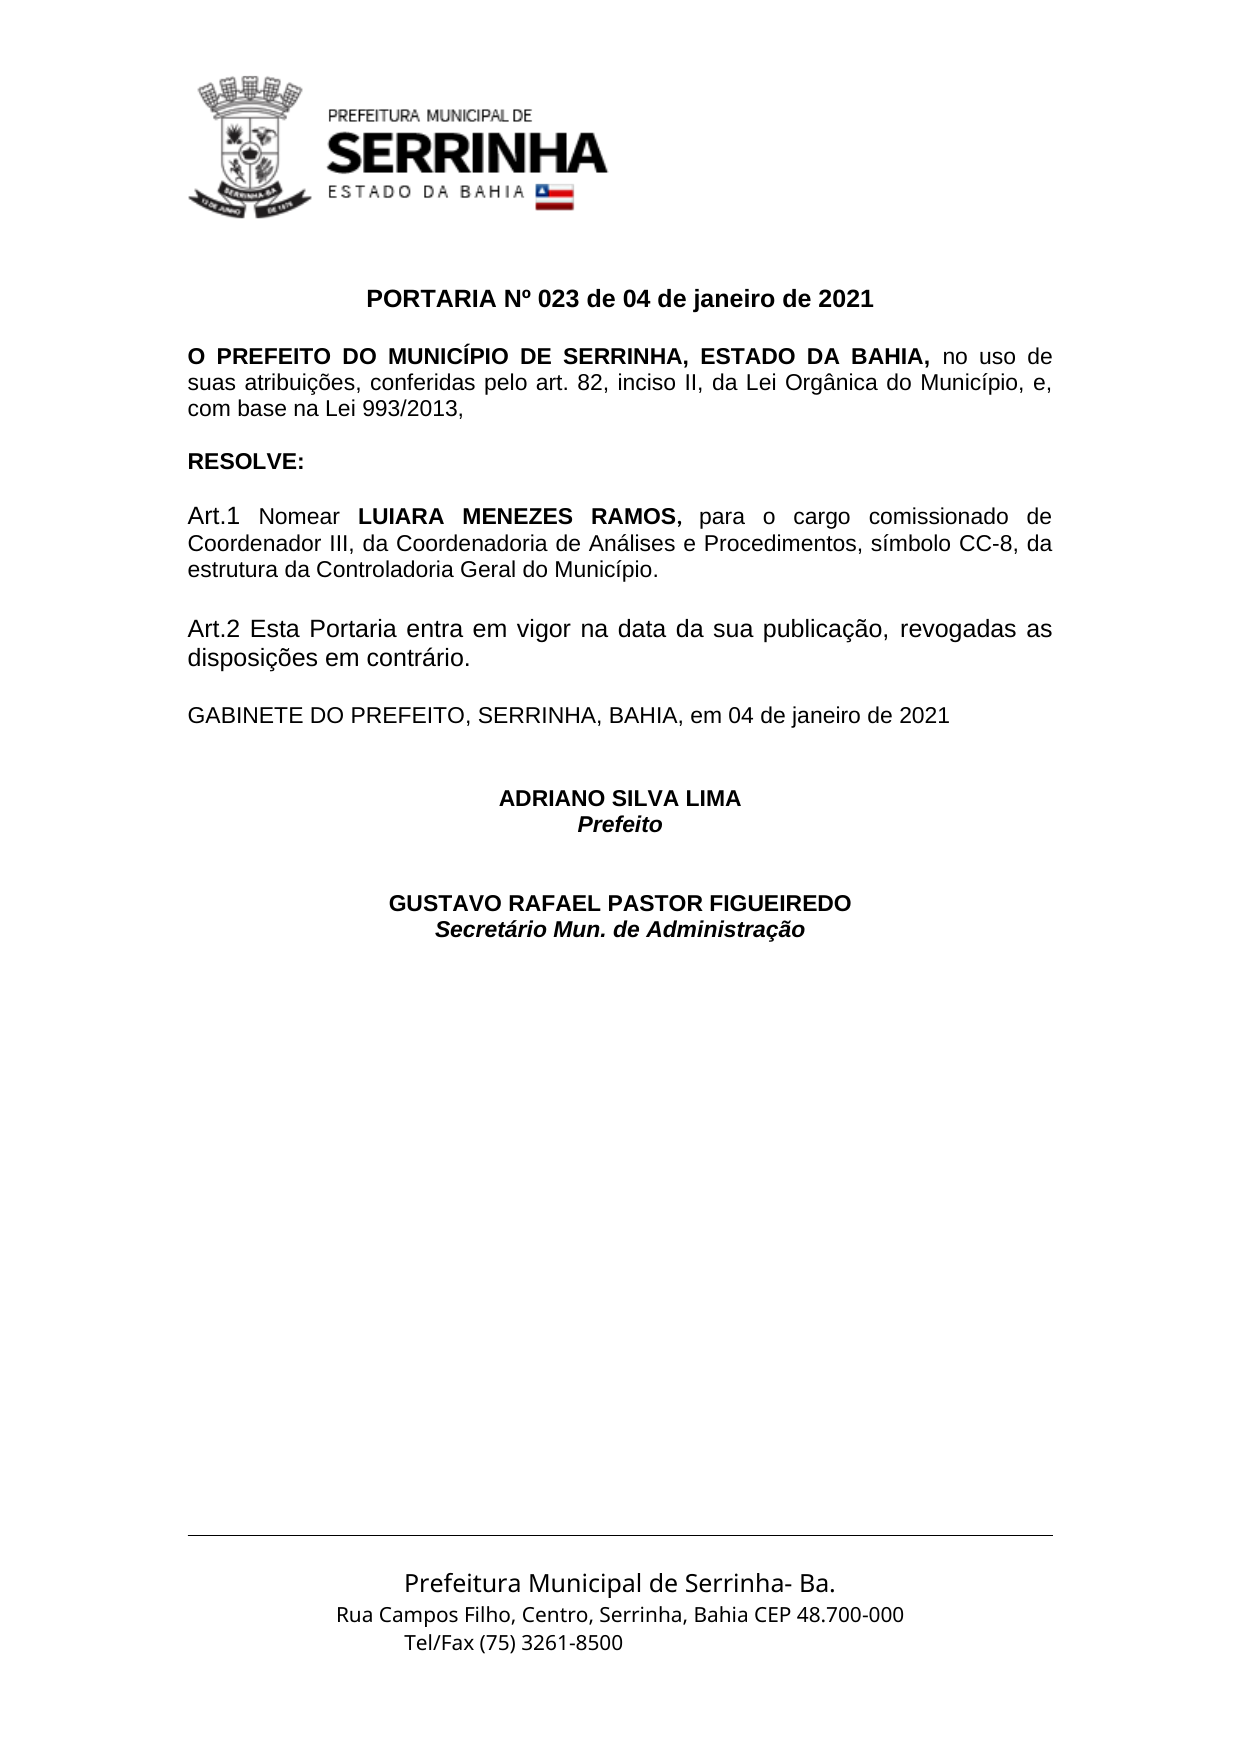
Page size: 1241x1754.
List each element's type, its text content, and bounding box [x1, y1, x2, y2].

text PORTARIA Nº 023 de 04 de janeiro de 2021 [187, 284, 1053, 312]
text Prefeito [187, 811, 1053, 837]
text Secretário Mun. de Administração [187, 916, 1053, 943]
text O PREFEITO DO MUNICÍPIO DE SERRINHA, ESTADO DA BAHIA, no uso de suas atribuições, conferidas pelo art. 82, inciso II, da Lei Orgânica do Município, e, com base na Lei 993/2013, [187, 343, 1053, 422]
picture [187, 73, 609, 222]
text GUSTAVO RAFAEL PASTOR FIGUEIREDO [187, 890, 1053, 916]
text Art.2 Esta Portaria entra em vigor na data da sua publicação, revogadas as disposições em contrário. [187, 614, 1053, 671]
text GABINETE DO PREFEITO, SERRINHA, BAHIA, em 04 de janeiro de 2021 [187, 702, 1053, 728]
text RESOLVE: [187, 448, 1053, 474]
text Art.1 Nomear LUIARA MENEZES RAMOS, para o cargo comissionado de Coordenador III, da Coordenadoria de Análises e Procedimentos, símbolo CC-8, da estrutura da Controladoria Geral do Município. [187, 501, 1053, 583]
text ADRIANO SILVA LIMA [187, 784, 1053, 811]
